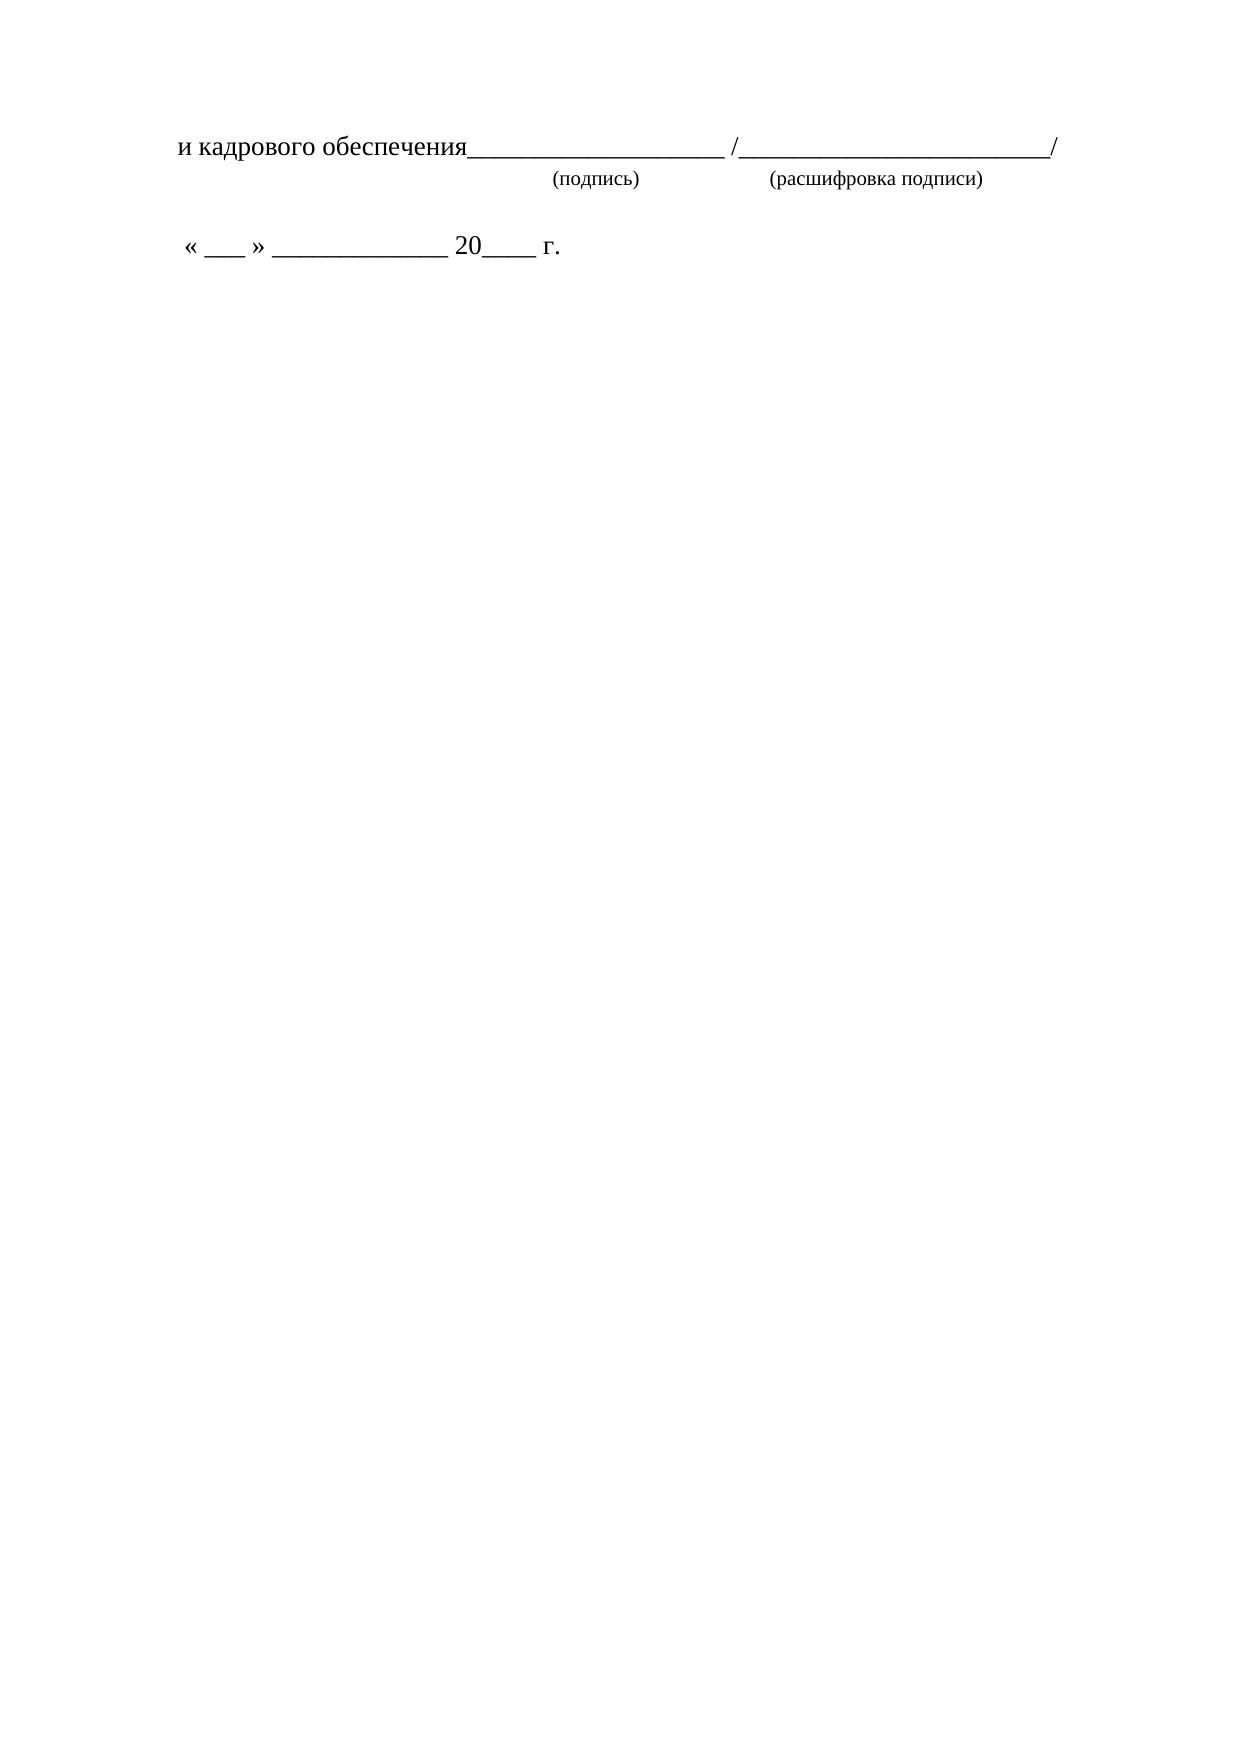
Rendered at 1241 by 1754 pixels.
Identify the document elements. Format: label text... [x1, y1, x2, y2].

text (подпись) (расшифровка подписи) [177, 166, 1152, 190]
text « ___ » _____________ 20____ г. [177, 229, 1152, 260]
text и кадрового обеспечения___________________ /_______________________/ [177, 130, 1152, 161]
